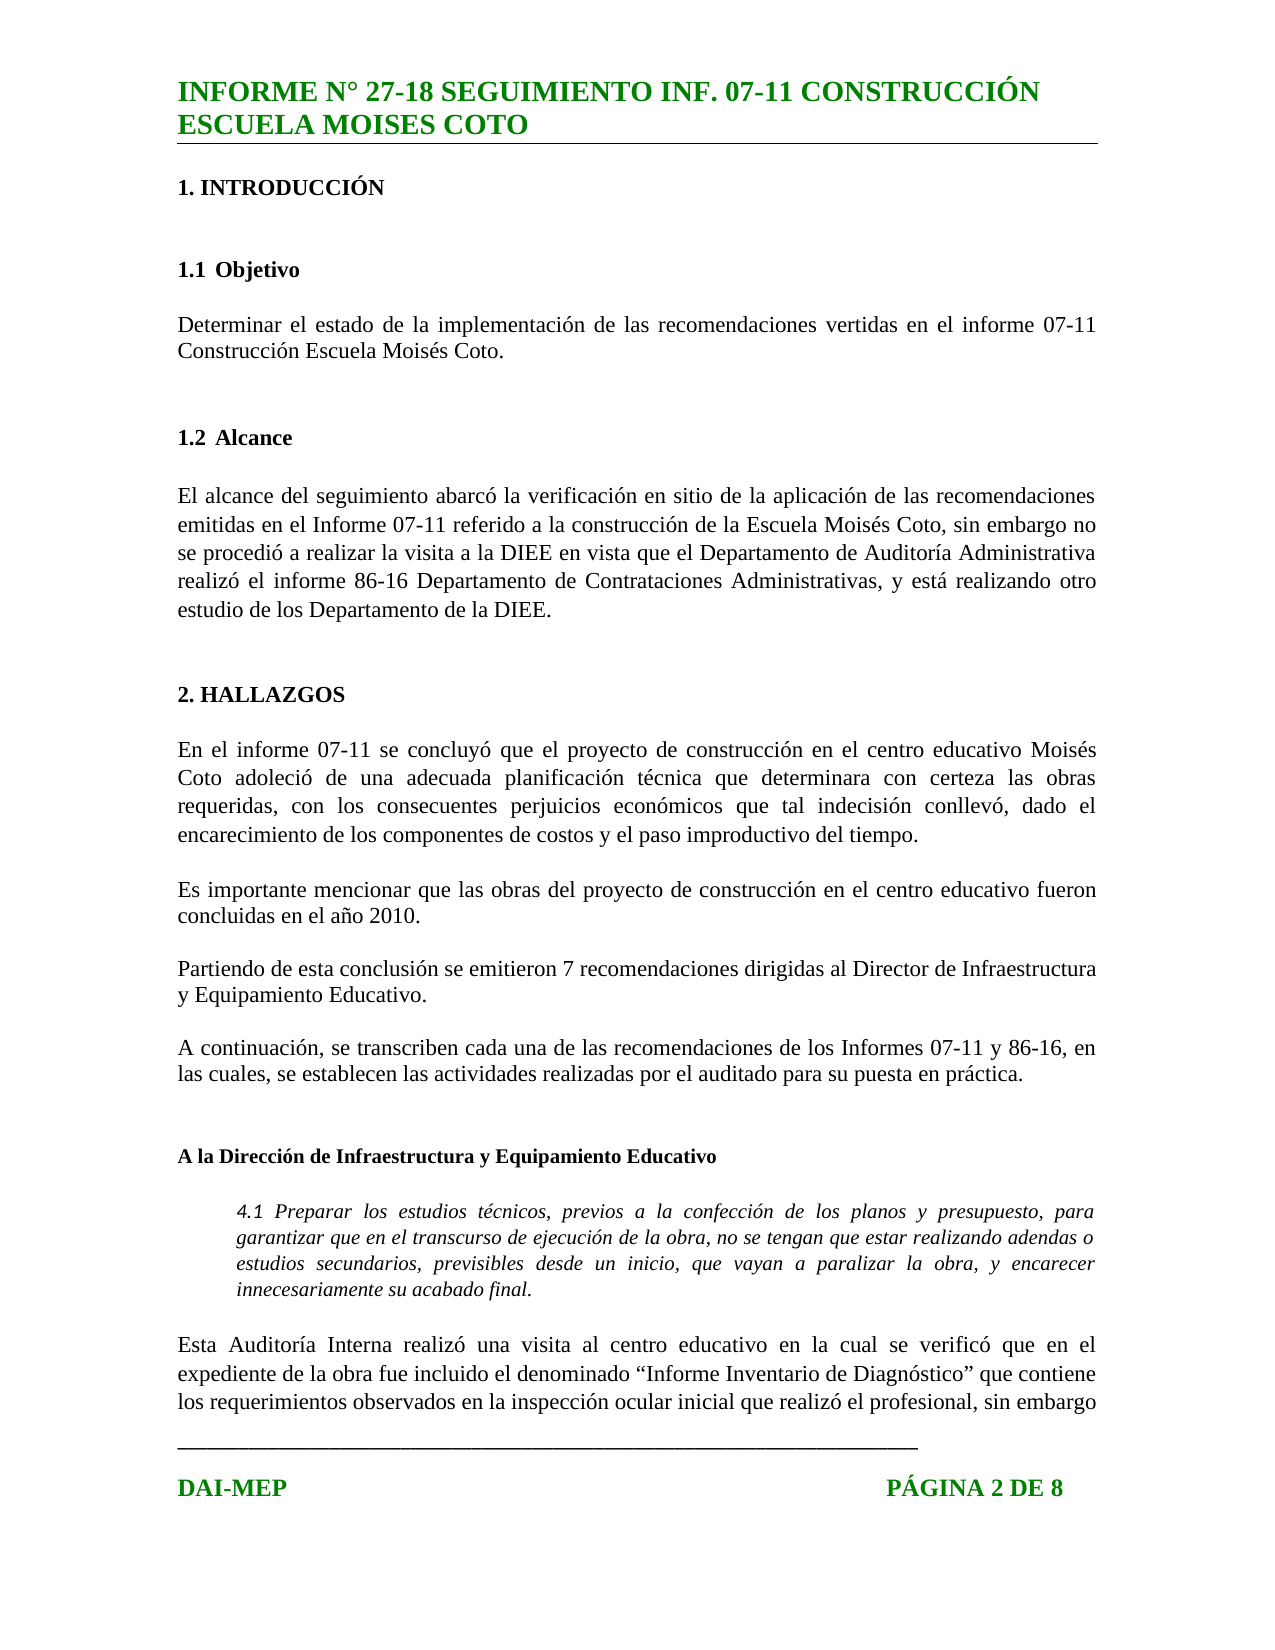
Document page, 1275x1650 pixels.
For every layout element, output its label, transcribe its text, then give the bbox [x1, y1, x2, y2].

text El alcance del seguimiento abarcó la verificación en sitio de la aplicación de las recomendaciones emitidas en el Informe 07-11 referido a la construcción de la Escuela Moisés Coto, sin embargo no se procedió a realizar la visita a la DIEE en vista que el Departamento de Auditoría Administrativa realizó el informe 86-16 Departamento de Contrataciones Administrativas, y está realizando otro estudio de los Departamento de la DIEE. [177, 482, 1098, 622]
text A la Dirección de Infraestructura y Equipamiento Educativo [177, 1143, 1098, 1168]
text A continuación, se transcriben cada una de las recomendaciones de los Informes 07-11 y 86-16, en las cuales, se establecen las actividades realizadas por el auditado para su puesta en práctica. [177, 1034, 1098, 1087]
text Determinar el estado de la implementación de las recomendaciones vertidas en el informe 07-11 Construcción Escuela Moisés Coto. [177, 311, 1098, 363]
text Es importante mencionar que las obras del proyecto de construcción en el centro educativo fueron concluidas en el año 2010. [177, 876, 1098, 928]
text 4.1 Preparar los estudios técnicos, previos a la confección de los planos y presupuesto, para garantizar que en el transcurso de ejecución de la obra, no se tengan que estar realizando adendas o estudios secundarios, previsibles desde un inicio, que vayan a paralizar la obra, y encarecer innecesariamente su acabado final. [236, 1198, 1098, 1301]
subtitle 1. INTRODUCCIÓN [177, 174, 1098, 200]
text Partiendo de esta conclusión se emitieron 7 recomendaciones dirigidas al Director de Infraestructura y Equipamiento Educativo. [177, 955, 1098, 1008]
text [177, 1331, 1098, 1415]
subtitle Alcance [177, 424, 1098, 450]
subtitle 2. HALLAZGOS [177, 681, 1098, 708]
subtitle Objetivo [177, 256, 1098, 283]
text En el informe 07-11 se concluyó que el proyecto de construcción en el centro educativo Moisés Coto adoleció de una adecuada planificación técnica que determinara con certeza las obras requeridas, con los consecuentes perjuicios económicos que tal indecisión conllevó, dado el encarecimiento de los componentes de costos y el paso improductivo del tiempo. [177, 736, 1098, 847]
